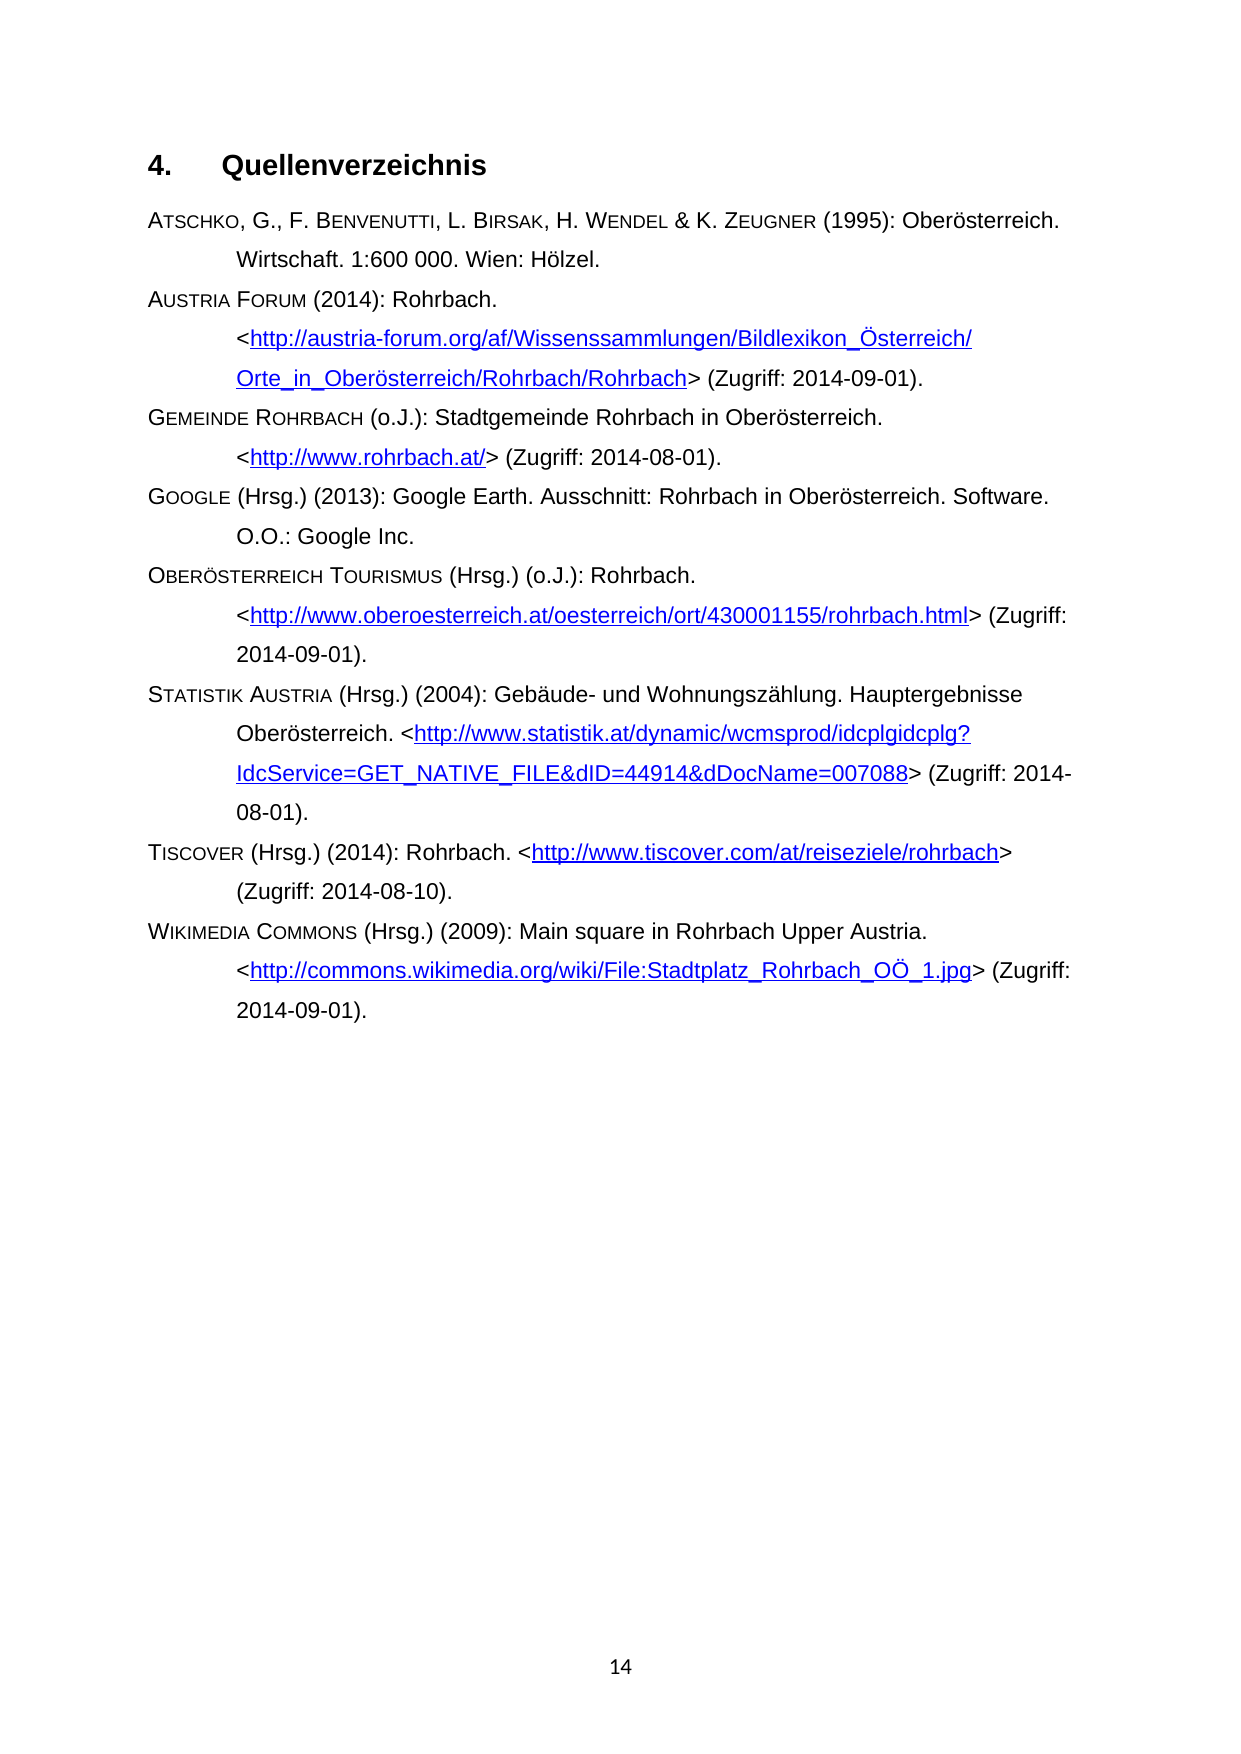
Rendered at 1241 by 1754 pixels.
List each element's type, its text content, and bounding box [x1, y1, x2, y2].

text Austria Forum (2014): Rohrbach. <http://austria-forum.org/af/Wissenssammlungen/Bildlexikon_Österreich/Orte_in_Oberösterreich/Rohrbach/Rohrbach> (Zugriff: 2014-09-01). [148, 286, 1093, 391]
text Atschko, G., F. Benvenutti, L. Birsak, H. Wendel & K. Zeugner (1995): Oberösterreich. Wirtschaft. 1:600 000. Wien: Hölzel. [148, 207, 1093, 273]
text Gemeinde Rohrbach (o.J.): Stadtgemeinde Rohrbach in Oberösterreich. <http://www.rohrbach.at/> (Zugriff: 2014-08-01). [148, 404, 1093, 470]
text 4. Quellenverzeichnis [148, 148, 1093, 181]
text Wikimedia Commons (Hrsg.) (2009): Main square in Rohrbach Upper Austria. <http://commons.wikimedia.org/wiki/File:Stadtplatz_Rohrbach_OÖ_1.jpg> (Zugriff: 2014-09-01). [148, 918, 1093, 1023]
text Tiscover (Hrsg.) (2014): Rohrbach. <http://www.tiscover.com/at/reiseziele/rohrbach> (Zugriff: 2014-08-10). [148, 839, 1093, 904]
text Oberösterreich Tourismus (Hrsg.) (o.J.): Rohrbach. <http://www.oberoesterreich.at/oesterreich/ort/430001155/rohrbach.html> (Zugriff: 2014-09-01). [148, 562, 1093, 668]
text Google (Hrsg.) (2013): Google Earth. Ausschnitt: Rohrbach in Oberösterreich. Software. O.O.: Google Inc. [148, 483, 1093, 549]
text Statistik Austria (Hrsg.) (2004): Gebäude- und Wohnungszählung. Hauptergebnisse Oberösterreich. <http://www.statistik.at/dynamic/wcmsprod/idcplgidcplg?IdcService=GET_NATIVE_FILE&dID=44914&dDocName=007088> (Zugriff: 2014-08-01). [148, 681, 1093, 826]
